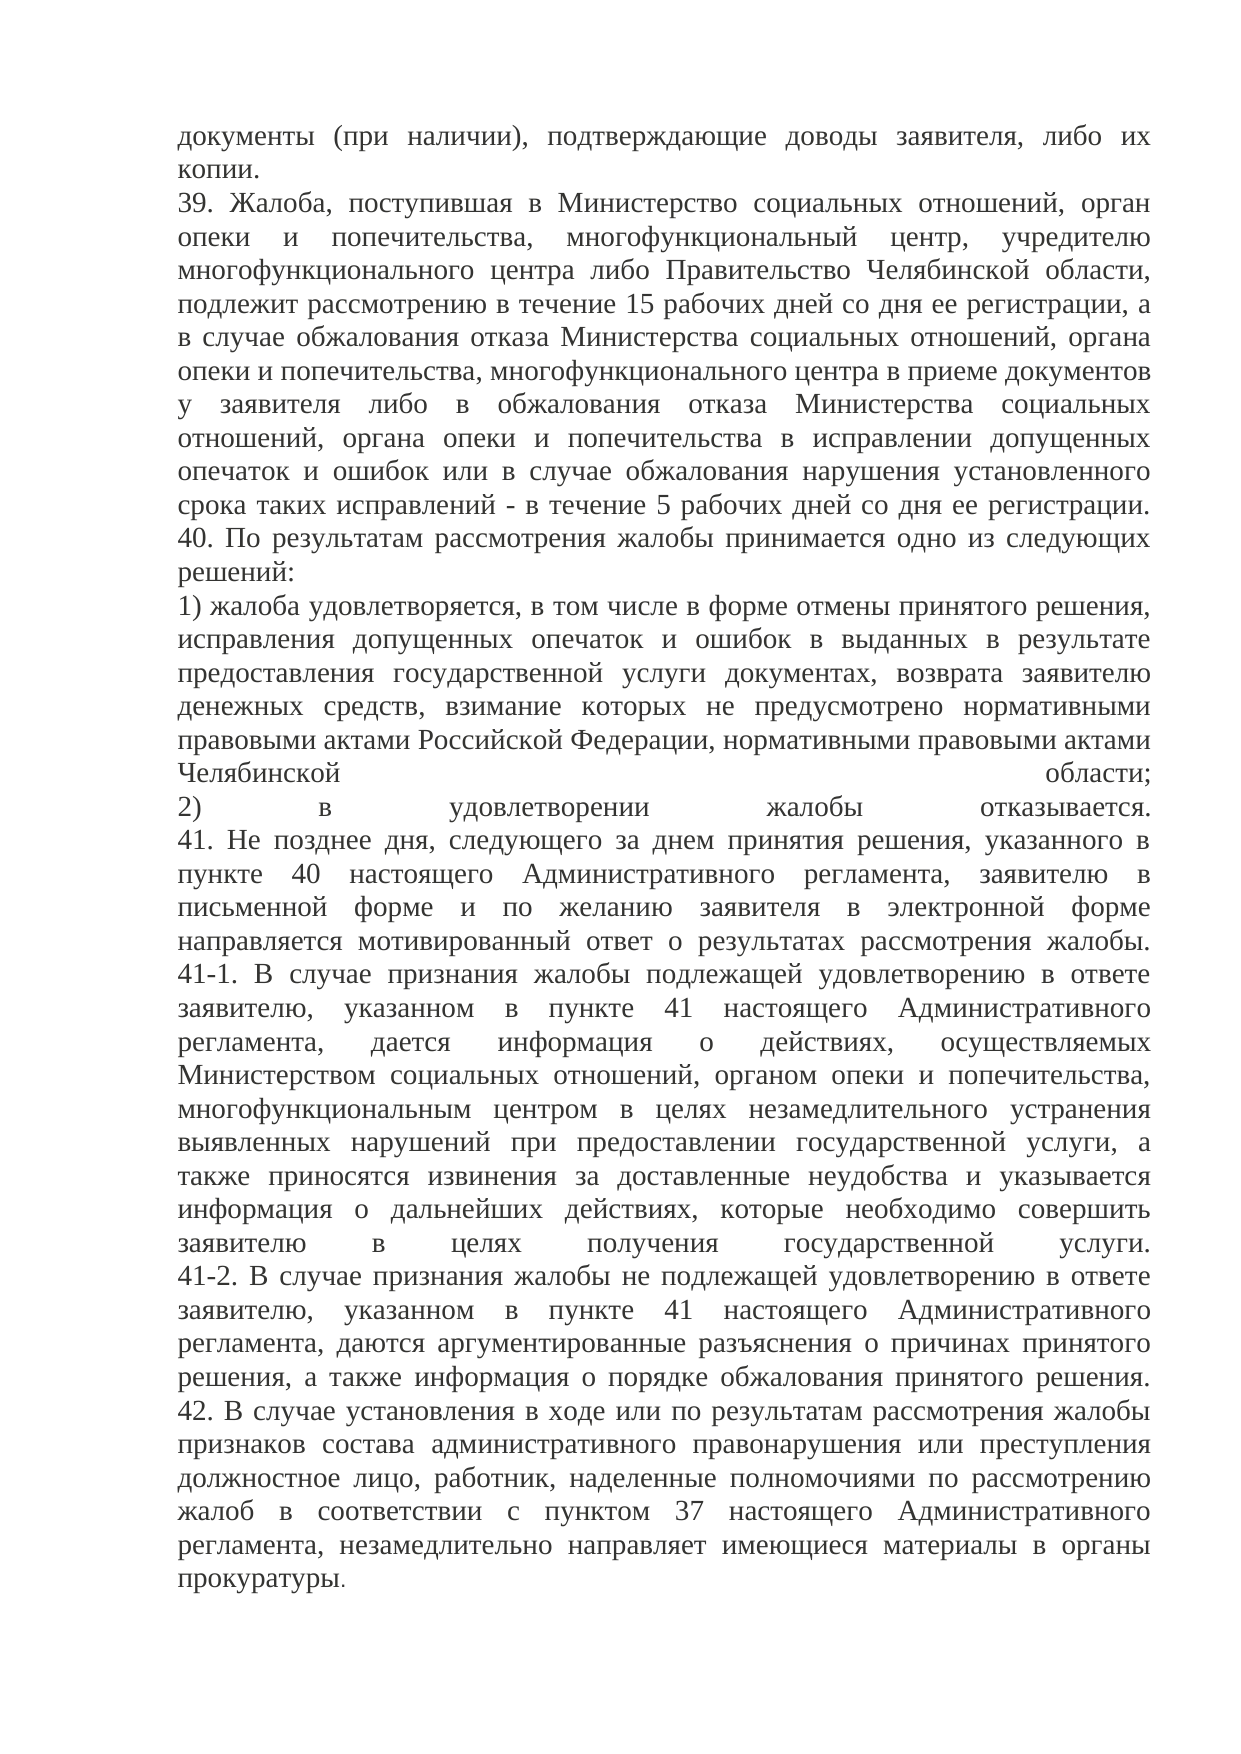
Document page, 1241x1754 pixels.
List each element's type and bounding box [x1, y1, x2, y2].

text [177, 118, 1152, 1594]
